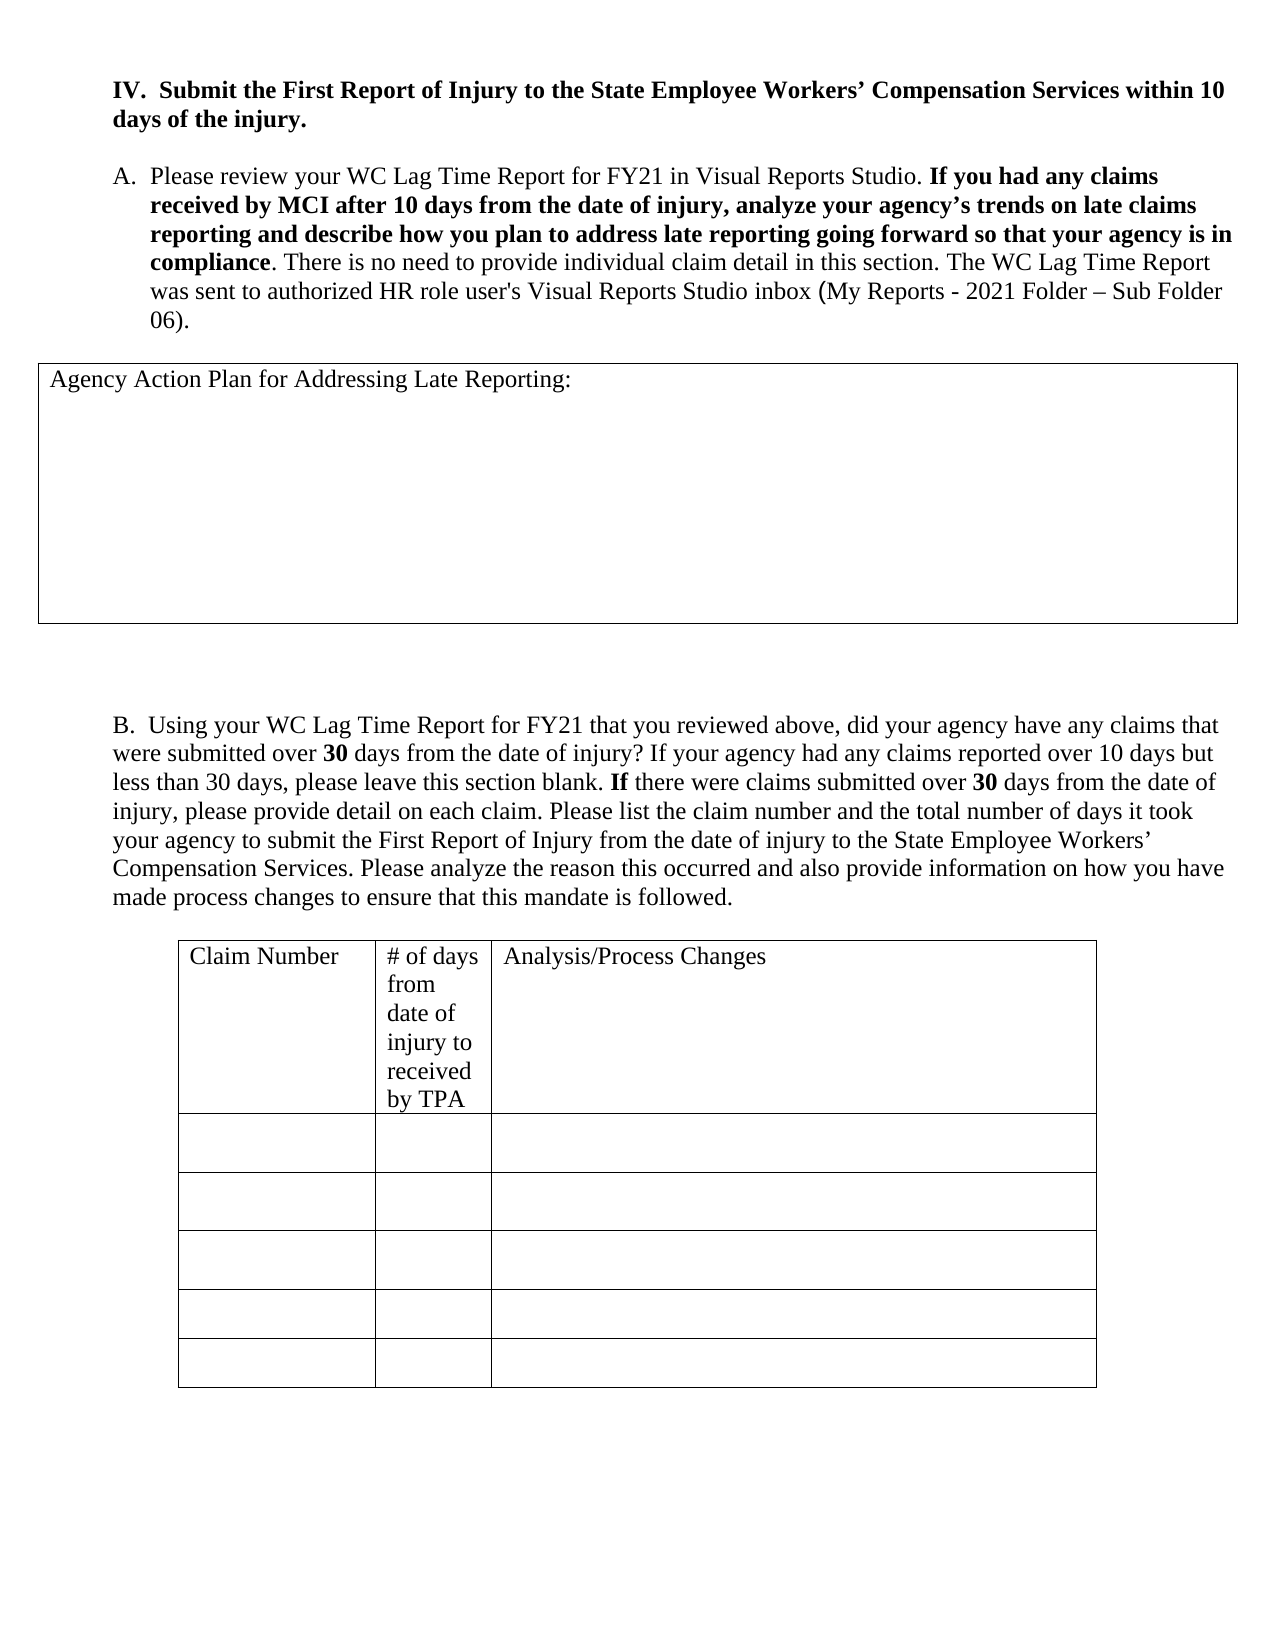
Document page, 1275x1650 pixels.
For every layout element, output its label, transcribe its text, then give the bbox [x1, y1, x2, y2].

table_cell [179, 1114, 375, 1172]
table_cell [492, 1231, 1096, 1289]
table_header # of days from date of injury to received by TPA [376, 941, 491, 1113]
list Please review your WC Lag Time Report for FY21 in Visual Reports Studio. If you had any claims received by MCI after 10 days from the date of injury, analyze your agency’s trends on late claims reporting and describe how you plan to address late reporting going forward so that your agency is in compliance. There is no need to provide individual claim detail in this section. The WC Lag Time Report was sent to authorized HR role user's Visual Reports Studio inbox (My Reports - 2021 Folder – Sub Folder 06). [112, 161, 1237, 334]
table_cell [376, 1339, 491, 1387]
text B. Using your WC Lag Time Report for FY21 that you reviewed above, did your agency have any claims that were submitted over 30 days from the date of injury? If your agency had any claims reported over 10 days but less than 30 days, please leave this section blank. If there were claims submitted over 30 days from the date of injury, please provide detail on each claim. Please list the claim number and the total number of days it took your agency to submit the First Report of Injury from the date of injury to the State Employee Workers’ Compensation Services. Please analyze the reason this occurred and also provide information on how you have made process changes to ensure that this mandate is followed. [112, 710, 1237, 911]
table_cell [376, 1173, 491, 1230]
table_cell [492, 1173, 1096, 1230]
table_cell [179, 1231, 375, 1289]
table_cell [376, 1231, 491, 1289]
table_cell [179, 1339, 375, 1387]
subtitle IV. Submit the First Report of Injury to the State Employee Workers’ Compensation Services within 10 days of the injury. [112, 75, 1237, 132]
table_cell [179, 1290, 375, 1338]
table_cell [376, 1290, 491, 1338]
table_cell [492, 1290, 1096, 1338]
table_cell [376, 1114, 491, 1172]
table_cell [179, 1173, 375, 1230]
table_header Analysis/Process Changes [492, 941, 1096, 1113]
table_cell [492, 1339, 1096, 1387]
table_header Claim Number [179, 941, 375, 1113]
table_header Agency Action Plan for Addressing Late Reporting: [39, 364, 1237, 622]
table_cell [492, 1114, 1096, 1172]
